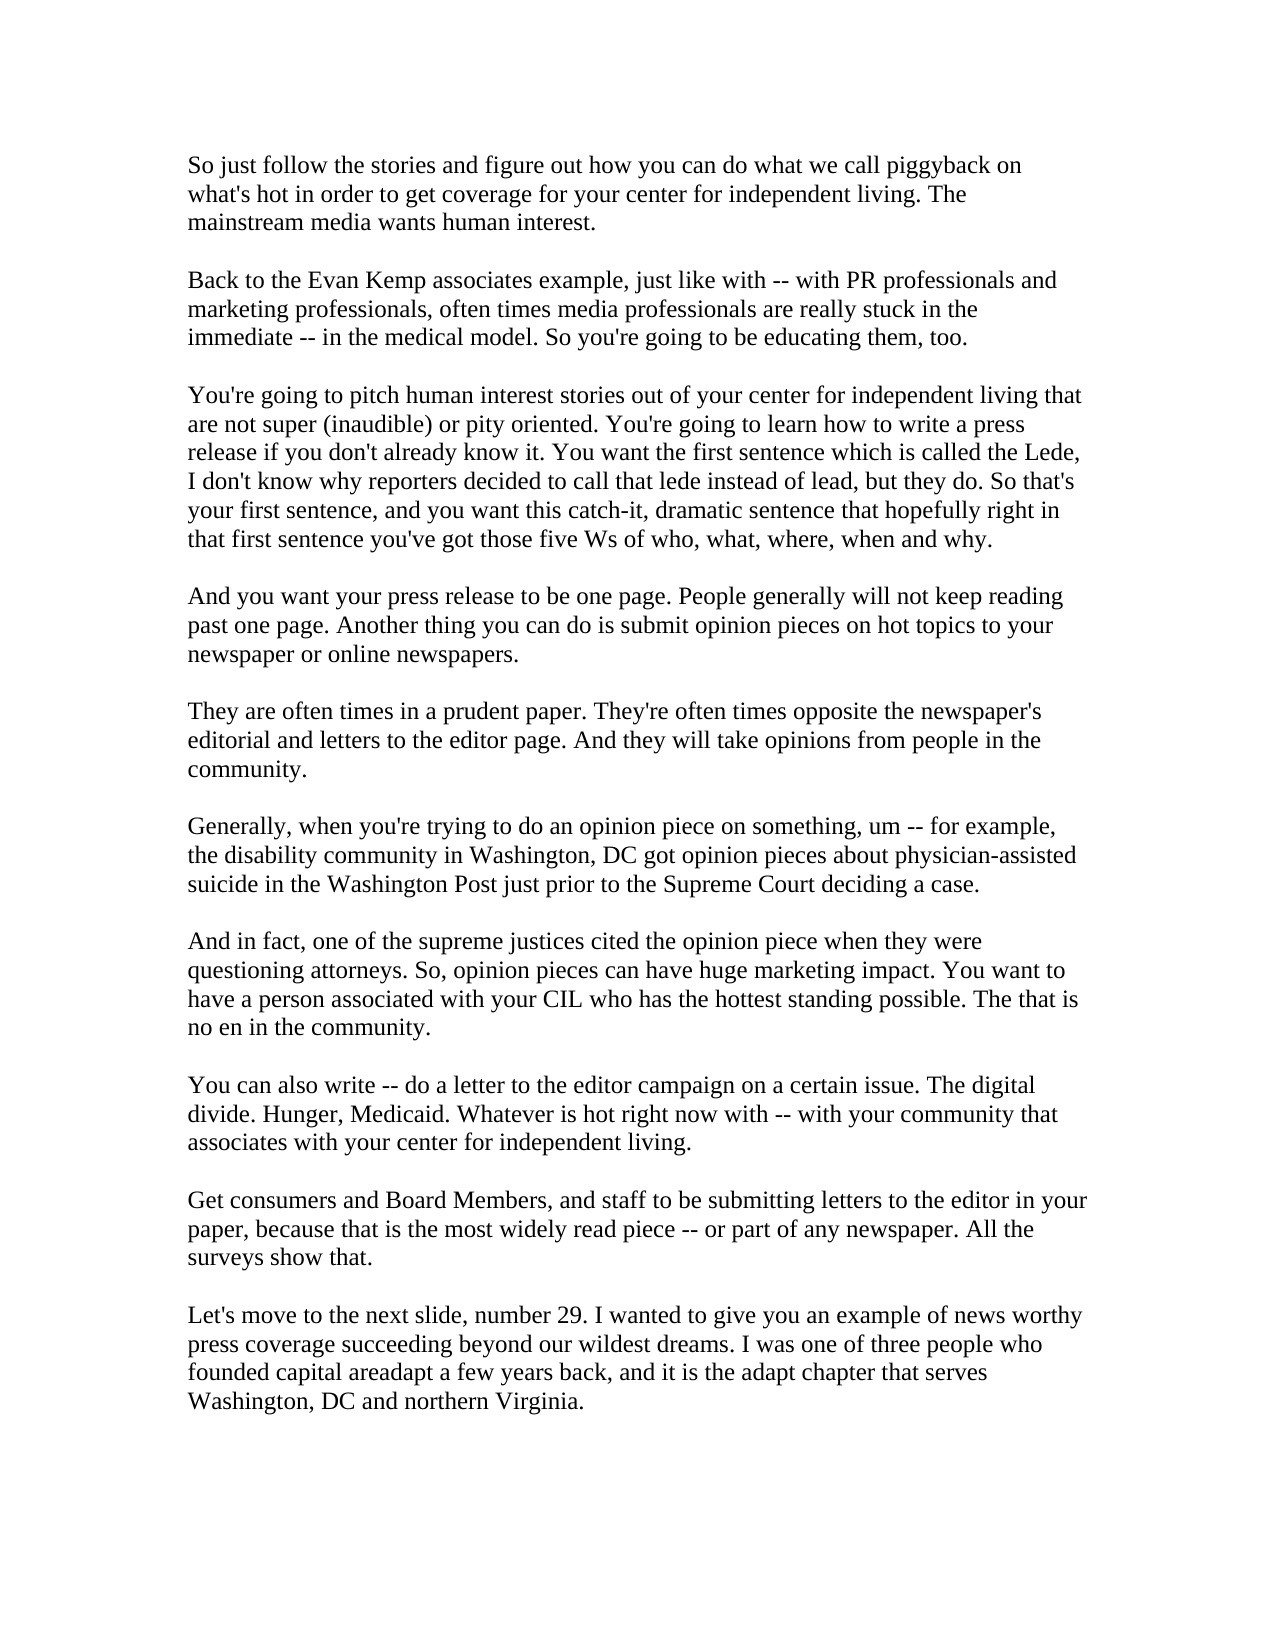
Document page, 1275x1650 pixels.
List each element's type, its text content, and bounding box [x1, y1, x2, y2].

text Generally, when you're trying to do an opinion piece on something, um -- for example, the disability community in Washington, DC got opinion pieces about physician-assisted suicide in the Washington Post just prior to the Supreme Court deciding a case. [187, 811, 1087, 897]
text Let's move to the next slide, number 29. I wanted to give you an example of news worthy press coverage succeeding beyond our wildest dreams. I was one of three people who founded capital areadapt a few years back, and it is the adapt chapter that serves Washington, DC and northern Virginia. [187, 1300, 1087, 1415]
text And you want your press release to be one page. People generally will not keep reading past one page. Another thing you can do is submit opinion pieces on hot topics to your newspaper or online newspapers. [187, 581, 1087, 667]
text You're going to pitch human interest stories out of your center for independent living that are not super (inaudible) or pity oriented. You're going to learn how to write a press release if you don't already know it. You want the first sentence which is called the Lede, I don't know why reporters decided to call that lede instead of lead, but they do. So that's your first sentence, and you want this catch-it, dramatic sentence that hopefully right in that first sentence you've got those five Ws of who, what, where, when and why. [187, 380, 1087, 552]
text Get consumers and Board Members, and staff to be submitting letters to the editor in your paper, because that is the most widely read piece -- or part of any newspaper. All the surveys show that. [187, 1185, 1087, 1271]
text So just follow the stories and figure out how you can do what we call piggyback on what's hot in order to get coverage for your center for independent living. The mainstream media wants human interest. [187, 150, 1087, 236]
text Back to the Evan Kemp associates example, just like with -- with PR professionals and marketing professionals, often times media professionals are really stuck in the immediate -- in the medical model. So you're going to be educating them, too. [187, 265, 1087, 351]
text You can also write -- do a letter to the editor campaign on a certain issue. The digital divide. Hunger, Medicaid. Whatever is hot right now with -- with your community that associates with your center for independent living. [187, 1070, 1087, 1156]
text And in fact, one of the supreme justices cited the opinion piece when they were questioning attorneys. So, opinion pieces can have huge marketing impact. You want to have a person associated with your CIL who has the hottest standing possible. The that is no en in the community. [187, 926, 1087, 1041]
text They are often times in a prudent paper. They're often times opposite the newspaper's editorial and letters to the editor page. And they will take opinions from people in the community. [187, 696, 1087, 782]
